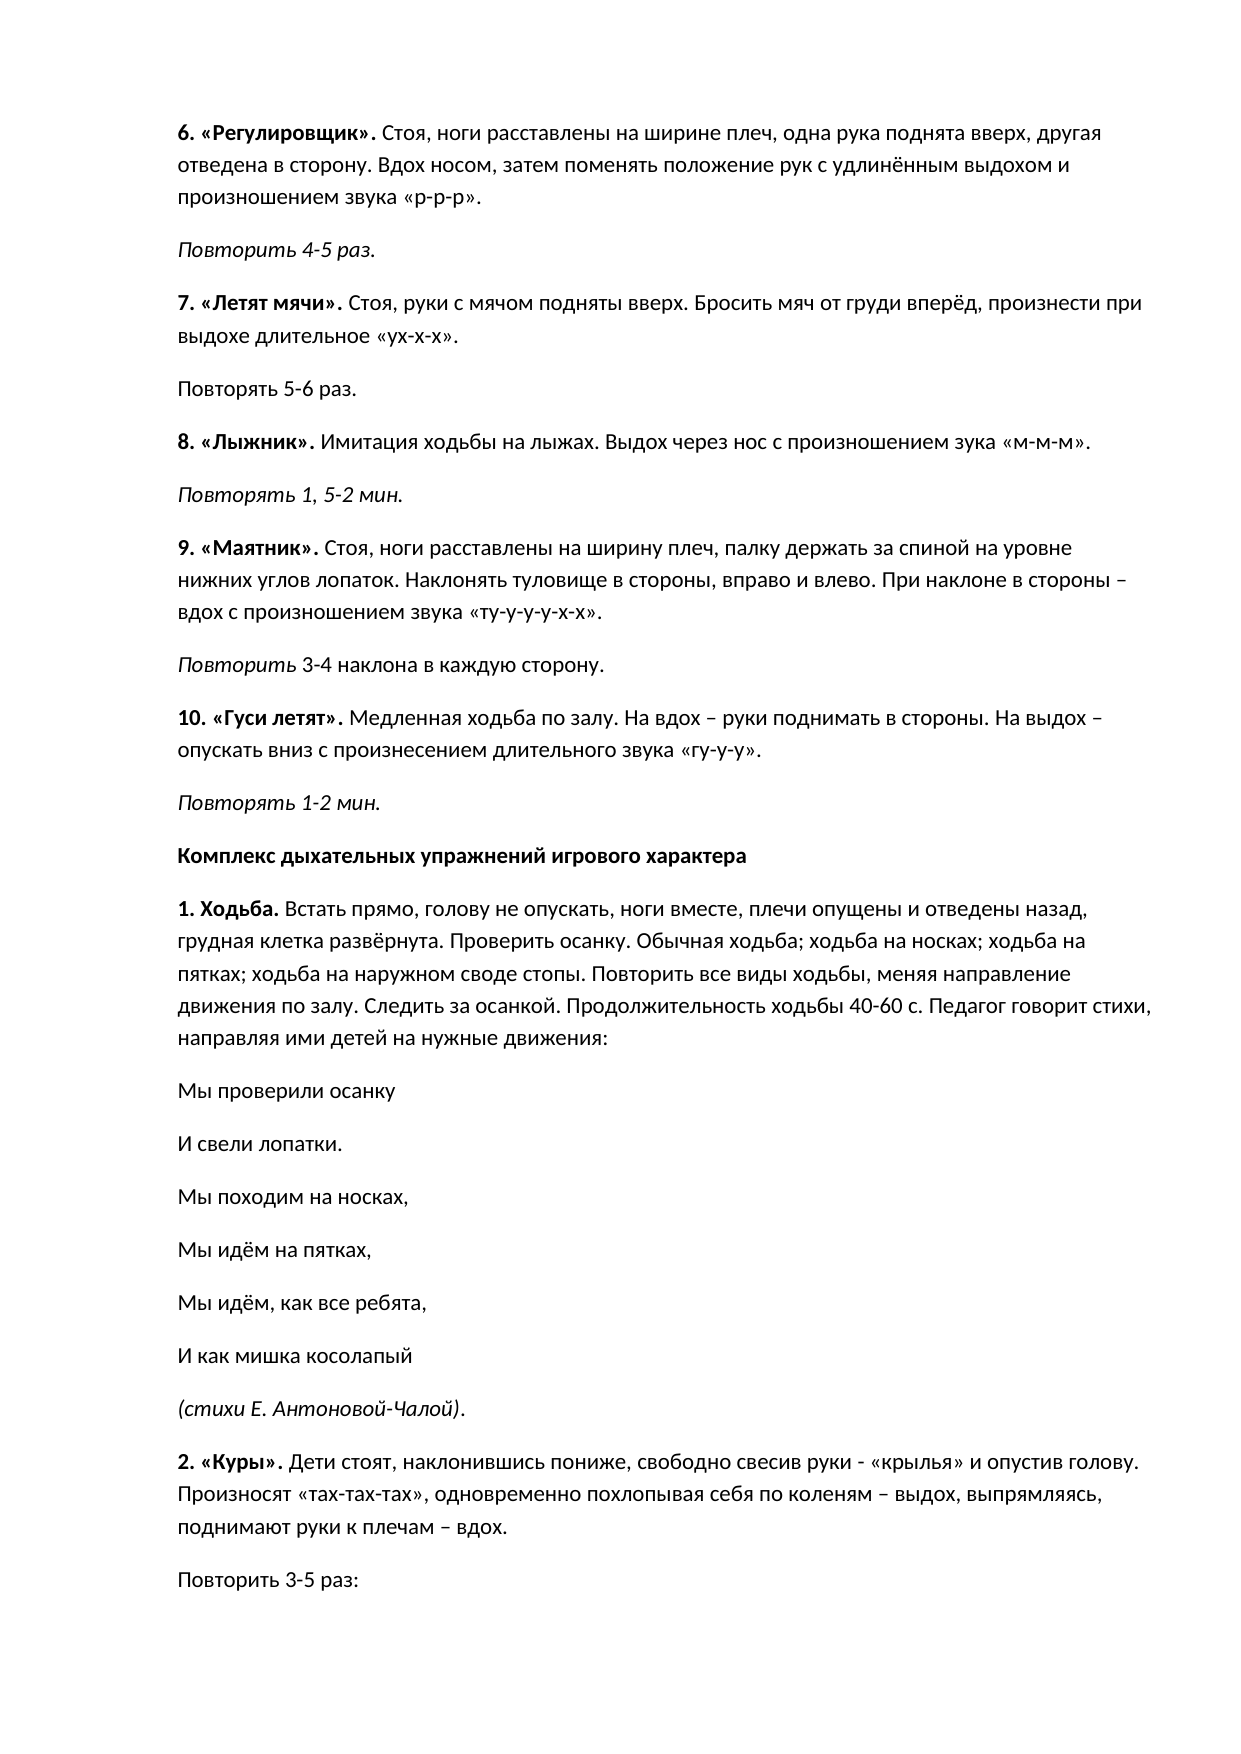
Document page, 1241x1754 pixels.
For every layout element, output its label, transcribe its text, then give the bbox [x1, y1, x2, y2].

text (стихи Е. Антоновой-Чалой). [177, 1394, 1152, 1422]
text Мы идём на пятках, [177, 1235, 1152, 1263]
text 6. «Регулировщик». Стоя, ноги расставлены на ширине плеч, одна рука поднята вверх, другая отведена в сторону. Вдох носом, затем поменять положение рук с удлинённым выдохом и произношением звука «р-р-р». [177, 118, 1152, 211]
text Мы идём, как все ребята, [177, 1288, 1152, 1316]
text Комплекс дыхательных упражнений игрового характера [177, 841, 1152, 869]
text Повторить 4-5 раз. [177, 236, 1152, 263]
text 7. «Летят мячи». Стоя, руки с мячом подняты вверх. Бросить мяч от груди вперёд, произнести при выдохе длительное «ух-х-х». [177, 288, 1152, 349]
text 8. «Лыжник». Имитация ходьбы на лыжах. Выдох через нос с произношением зука «м-м-м». [177, 427, 1152, 455]
text И как мишка косолапый [177, 1341, 1152, 1369]
text 9. «Маятник». Стоя, ноги расставлены на ширину плеч, палку держать за спиной на уровне нижних углов лопаток. Наклонять туловище в стороны, вправо и влево. При наклоне в стороны – вдох с произношением звука «ту-у-у-у-х-х». [177, 533, 1152, 625]
text 2. «Куры». Дети стоят, наклонившись пониже, свободно свесив руки - «крылья» и опустив голову. Произносят «тах-тах-тах», одновременно похлопывая себя по коленям – выдох, выпрямляясь, поднимают руки к плечам – вдох. [177, 1447, 1152, 1540]
text Повторять 1, 5-2 мин. [177, 480, 1152, 508]
text 1. Ходьба. Встать прямо, голову не опускать, ноги вместе, плечи опущены и отведены назад, грудная клетка развёрнута. Проверить осанку. Обычная ходьба; ходьба на носках; ходьба на пятках; ходьба на наружном своде стопы. Повторить все виды ходьбы, меняя направление движения по залу. Следить за осанкой. Продолжительность ходьбы 40-60 с. Педагог говорит стихи, направляя ими детей на нужные движения: [177, 894, 1152, 1051]
text Повторять 1-2 мин. [177, 788, 1152, 816]
text Повторить 3-5 раз: [177, 1565, 1152, 1593]
text Повторить 3-4 наклона в каждую сторону. [177, 650, 1152, 678]
text И свели лопатки. [177, 1129, 1152, 1157]
text Мы походим на носках, [177, 1182, 1152, 1210]
text Повторять 5-6 раз. [177, 374, 1152, 402]
text 10. «Гуси летят». Медленная ходьба по залу. На вдох – руки поднимать в стороны. На выдох – опускать вниз с произнесением длительного звука «гу-у-у». [177, 703, 1152, 763]
text Мы проверили осанку [177, 1076, 1152, 1104]
